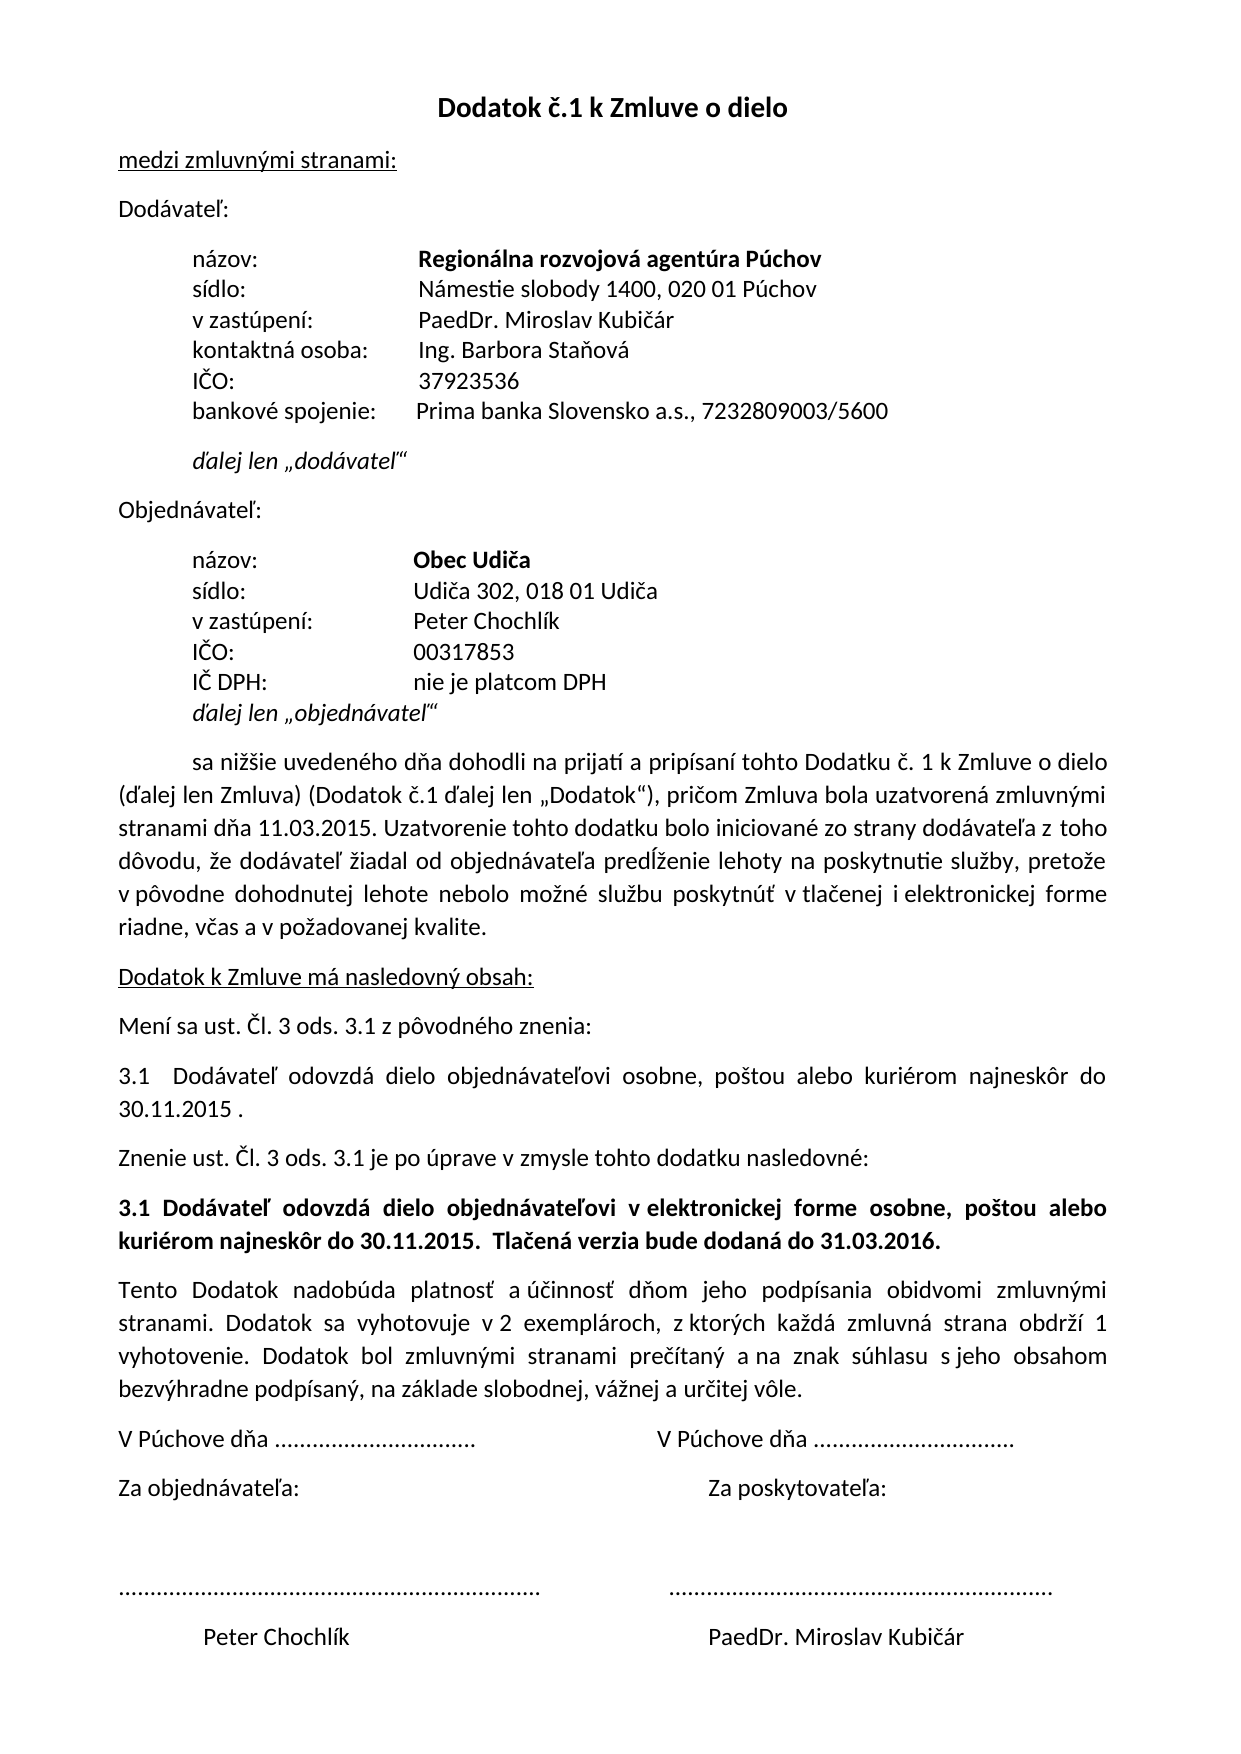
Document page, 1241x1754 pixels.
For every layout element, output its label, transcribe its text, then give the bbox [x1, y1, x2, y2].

text IČO: 00317853 [192, 636, 1107, 666]
text Objednávateľ: [118, 495, 1107, 525]
text sa nižšie uvedeného dňa dohodli na prijatí a pripísaní tohto Dodatku č. 1 k Zmluve o dielo (ďalej len Zmluva) (Dodatok č.1 ďalej len „Dodatok“), pričom Zmluva bola uzatvorená zmluvnými stranami dňa 11.03.2015. Uzatvorenie tohto dodatku bolo iniciované zo strany dodávateľa z toho dôvodu, že dodávateľ žiadal od objednávateľa predĺženie lehoty na poskytnutie služby, pretože v pôvodne dohodnutej lehote nebolo možné službu poskytnúť v tlačenej i elektronickej forme riadne, včas a v požadovanej kvalite. [118, 746, 1107, 942]
text názov: Regionálna rozvojová agentúra Púchov [192, 243, 1107, 273]
text ................................................................... ............................................................. [118, 1571, 1107, 1602]
text IČ DPH: nie je platcom DPH [192, 666, 1107, 697]
text Dodatok k Zmluve má nasledovný obsah: [118, 961, 1107, 991]
text V Púchove dňa ................................ V Púchove dňa ................................ [118, 1423, 1107, 1453]
text Dodávateľ: [118, 193, 1107, 224]
text Tento Dodatok nadobúda platnosť a účinnosť dňom jeho podpísania obidvomi zmluvnými stranami. Dodatok sa vyhotovuje v 2 exemplároch, z ktorých každá zmluvná strana obdrží 1 vyhotovenie. Dodatok bol zmluvnými stranami prečítaný a na znak súhlasu s jeho obsahom bezvýhradne podpísaný, na základe slobodnej, vážnej a určitej vôle. [118, 1274, 1107, 1404]
text kontaktná osoba: Ing. Barbora Staňová [192, 334, 1107, 365]
text ďalej len „dodávateľ“ [118, 445, 1107, 476]
text Dodatok č.1 k Zmluve o dielo [118, 89, 1107, 124]
text sídlo: Námestie slobody 1400, 020 01 Púchov [192, 273, 1107, 304]
text medzi zmluvnými stranami: [118, 144, 1107, 174]
text v zastúpení: PaedDr. Miroslav Kubičár [192, 304, 1107, 334]
text bankové spojenie: Prima banka Slovensko a.s., 7232809003/5600 [118, 396, 1107, 426]
text 3.1 Dodávateľ odovzdá dielo objednávateľovi v elektronickej forme osobne, poštou alebo kuriérom najneskôr do 30.11.2015. Tlačená verzia bude dodaná do 31.03.2016. [118, 1192, 1107, 1255]
text ďalej len „objednávateľ“ [118, 697, 1107, 727]
text sídlo: Udiča 302, 018 01 Udiča [192, 575, 1107, 605]
text Za objednávateľa: Za poskytovateľa: [118, 1472, 1107, 1503]
text Mení sa ust. Čl. 3 ods. 3.1 z pôvodného znenia: [118, 1010, 1107, 1041]
text 3.1 Dodávateľ odovzdá dielo objednávateľovi osobne, poštou alebo kuriérom najneskôr do 30.11.2015 . [118, 1060, 1107, 1123]
text IČO: 37923536 [192, 365, 1107, 396]
text Peter Chochlík PaedDr. Miroslav Kubičár [118, 1621, 1107, 1652]
text Znenie ust. Čl. 3 ods. 3.1 je po úprave v zmysle tohto dodatku nasledovné: [118, 1142, 1107, 1173]
text v zastúpení: Peter Chochlík [192, 605, 1107, 636]
text názov: Obec Udiča [192, 544, 1107, 575]
